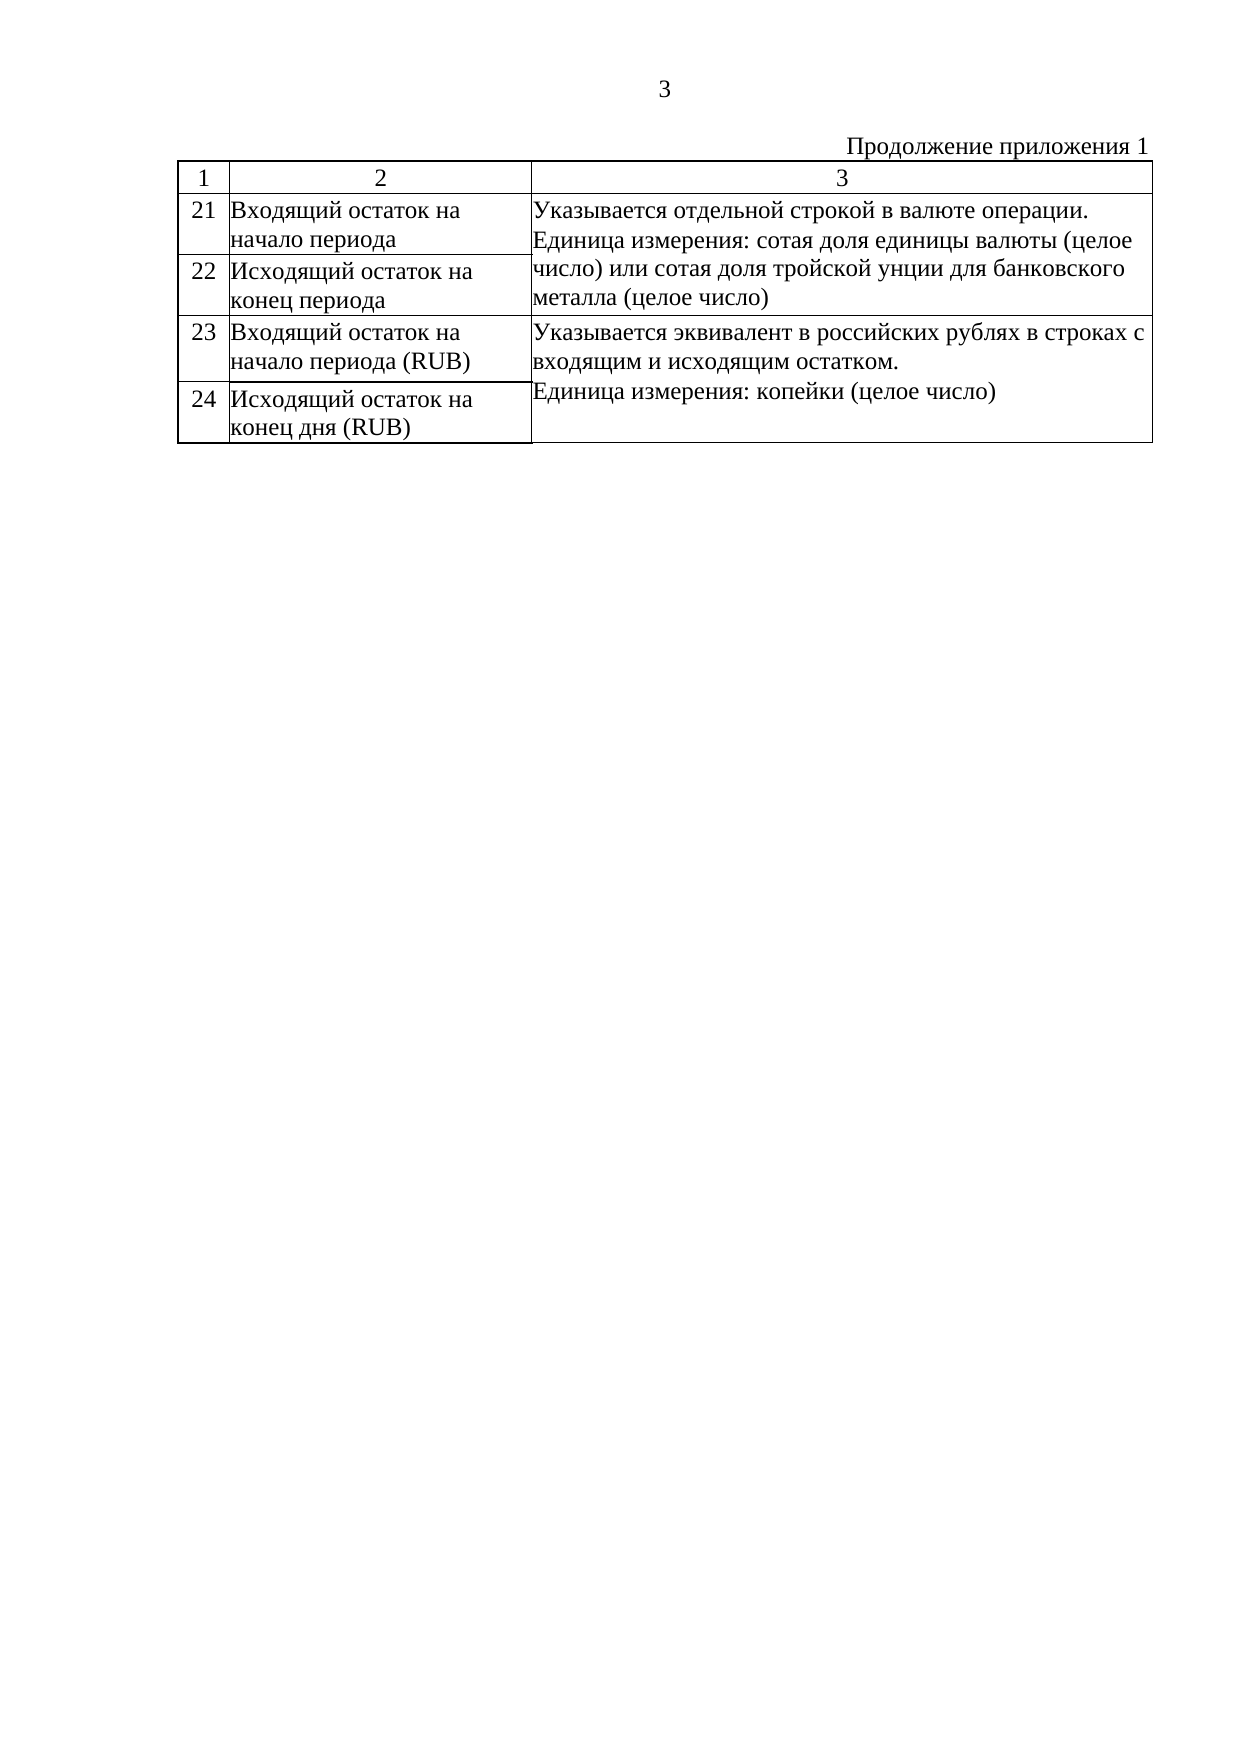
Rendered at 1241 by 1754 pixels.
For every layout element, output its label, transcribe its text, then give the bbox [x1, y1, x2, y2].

table_cell 21 [179, 194, 229, 253]
table_cell Входящий остаток на начало периода [230, 194, 531, 253]
table_cell Указывается эквивалент в российских рублях в строках с входящим и исходящим остатком. Единица измерения: копейки (целое число) [532, 316, 1152, 442]
table_cell 24 [179, 382, 229, 442]
table_cell 22 [179, 255, 229, 315]
table_cell Указывается отдельной строкой в валюте операции. Единица измерения: сотая доля единицы валюты (целое число) или сотая доля тройской унции для банковского металла (целое число) [532, 194, 1152, 315]
text Продолжение приложения 1 [177, 131, 1152, 160]
table_cell 23 [179, 316, 229, 381]
table_header 1 [179, 162, 229, 192]
table_header 3 [532, 162, 1152, 192]
table_cell Исходящий остаток на конец дня (RUB) [230, 383, 531, 442]
table_cell Входящий остаток на начало периода (RUB) [230, 316, 531, 381]
table_cell Исходящий остаток на конец периода [230, 255, 531, 315]
table_header 2 [230, 162, 531, 192]
